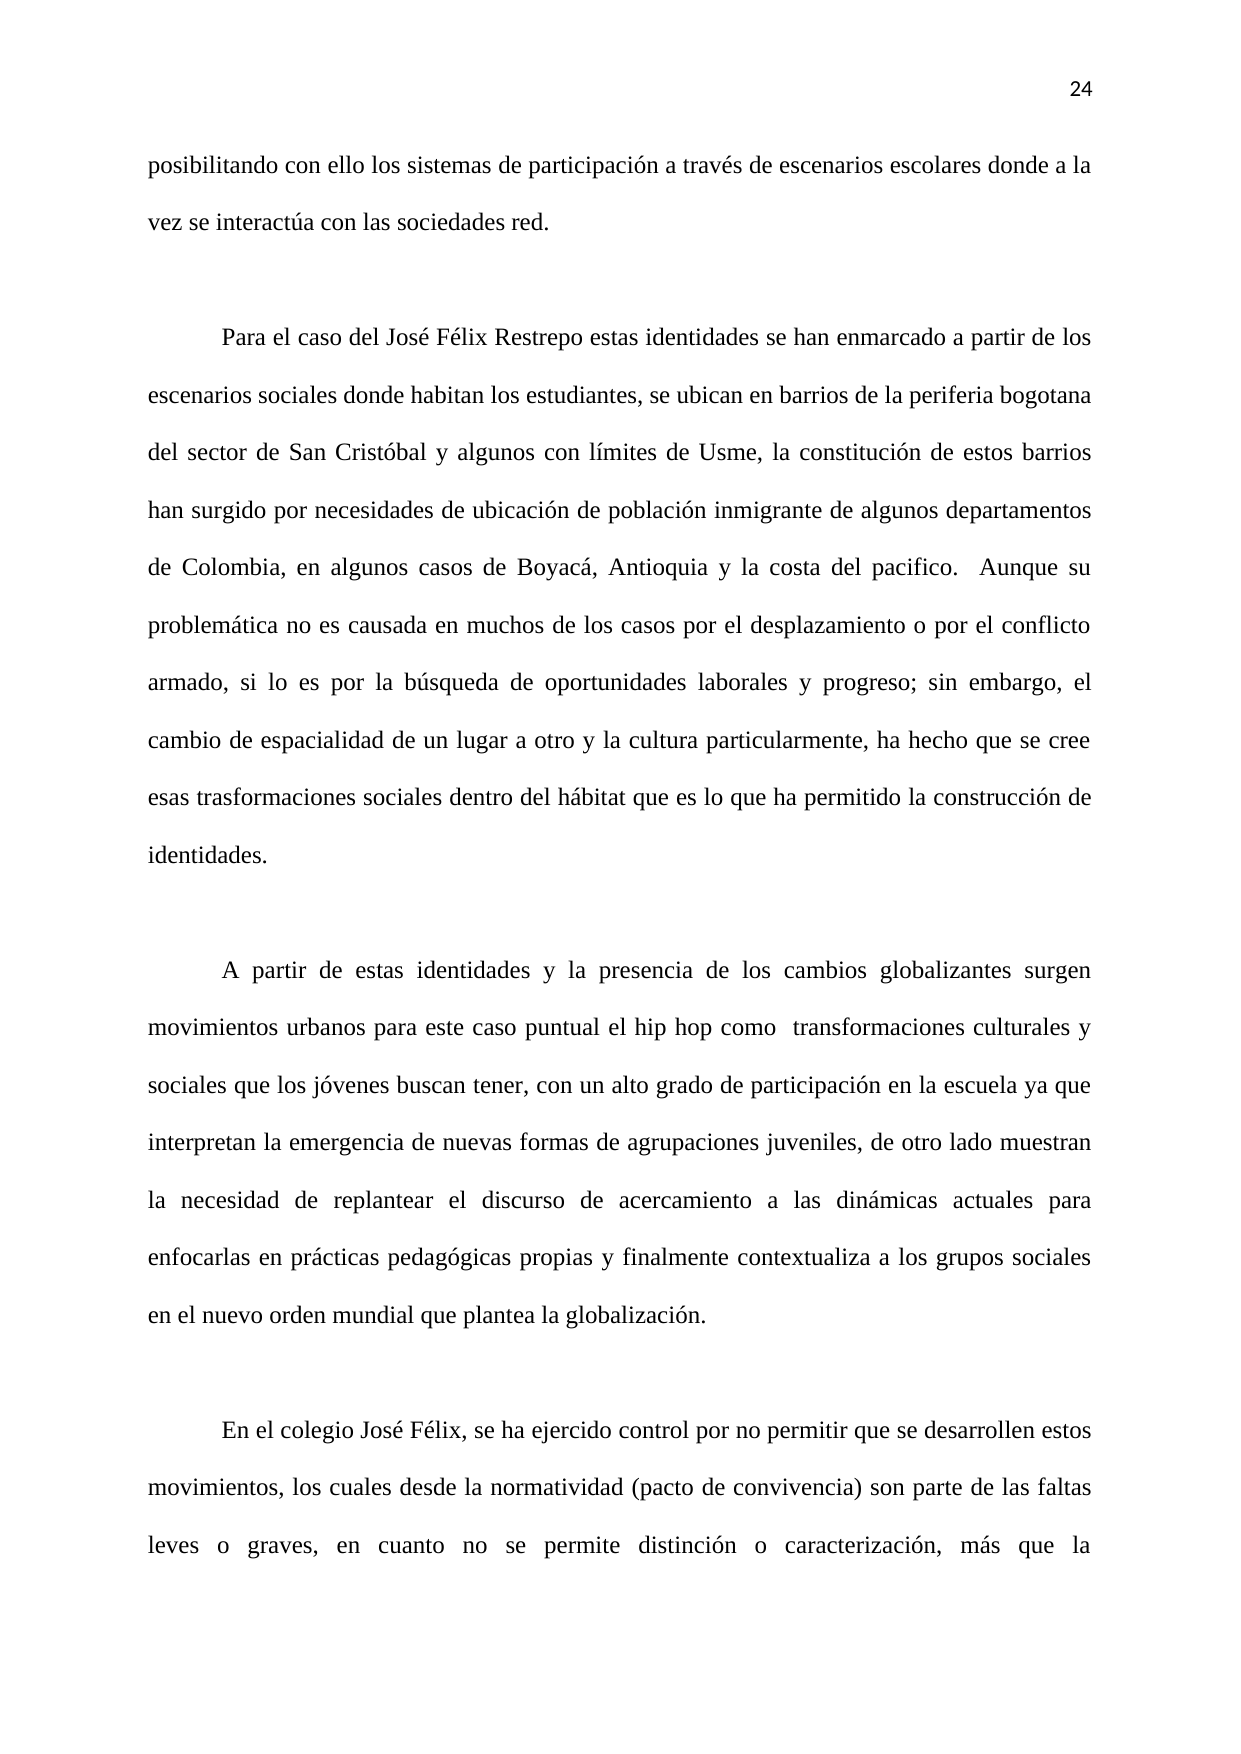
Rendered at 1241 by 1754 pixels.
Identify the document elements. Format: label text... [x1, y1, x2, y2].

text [148, 150, 1092, 236]
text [148, 1415, 1092, 1559]
text Para el caso del José Félix Restrepo estas identidades se han enmarcado a partir de los escenarios sociales donde habitan los estudiantes, se ubican en barrios de la periferia bogotana del sector de San Cristóbal y algunos con límites de Usme, la constitución de estos barrios han surgido por necesidades de ubicación de población inmigrante de algunos departamentos de Colombia, en algunos casos de Boyacá, Antioquia y la costa del pacifico. Aunque su problemática no es causada en muchos de los casos por el desplazamiento o por el conflicto armado, si lo es por la búsqueda de oportunidades laborales y progreso; sin embargo, el cambio de espacialidad de un lugar a otro y la cultura particularmente, ha hecho que se cree esas trasformaciones sociales dentro del hábitat que es lo que ha permitido la construcción de identidades. [148, 322, 1092, 869]
text A partir de estas identidades y la presencia de los cambios globalizantes surgen movimientos urbanos para este caso puntual el hip hop como transformaciones culturales y sociales que los jóvenes buscan tener, con un alto grado de participación en la escuela ya que interpretan la emergencia de nuevas formas de agrupaciones juveniles, de otro lado muestran la necesidad de replantear el discurso de acercamiento a las dinámicas actuales para enfocarlas en prácticas pedagógicas propias y finalmente contextualiza a los grupos sociales en el nuevo orden mundial que plantea la globalización. [148, 955, 1092, 1329]
